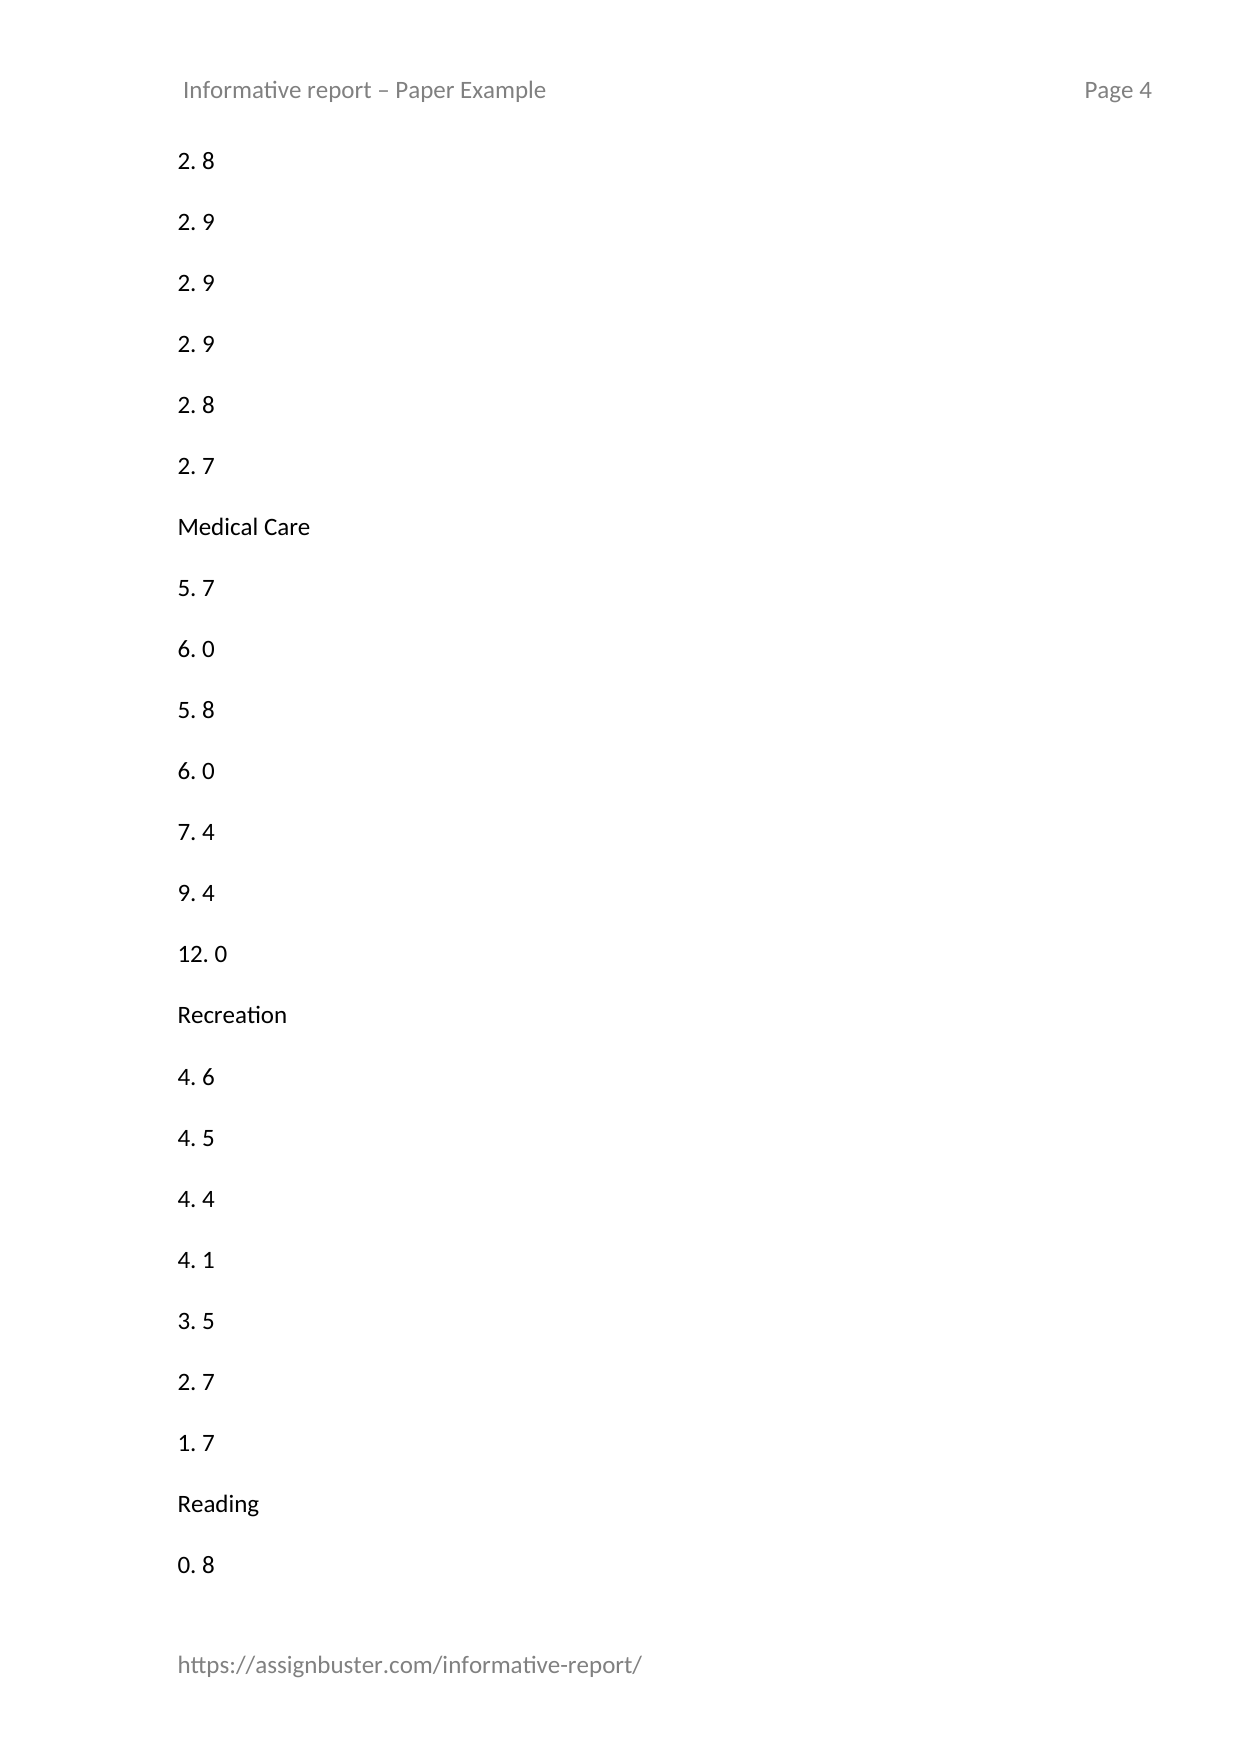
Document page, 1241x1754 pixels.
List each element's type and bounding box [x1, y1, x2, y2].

text [177, 145, 1152, 1579]
